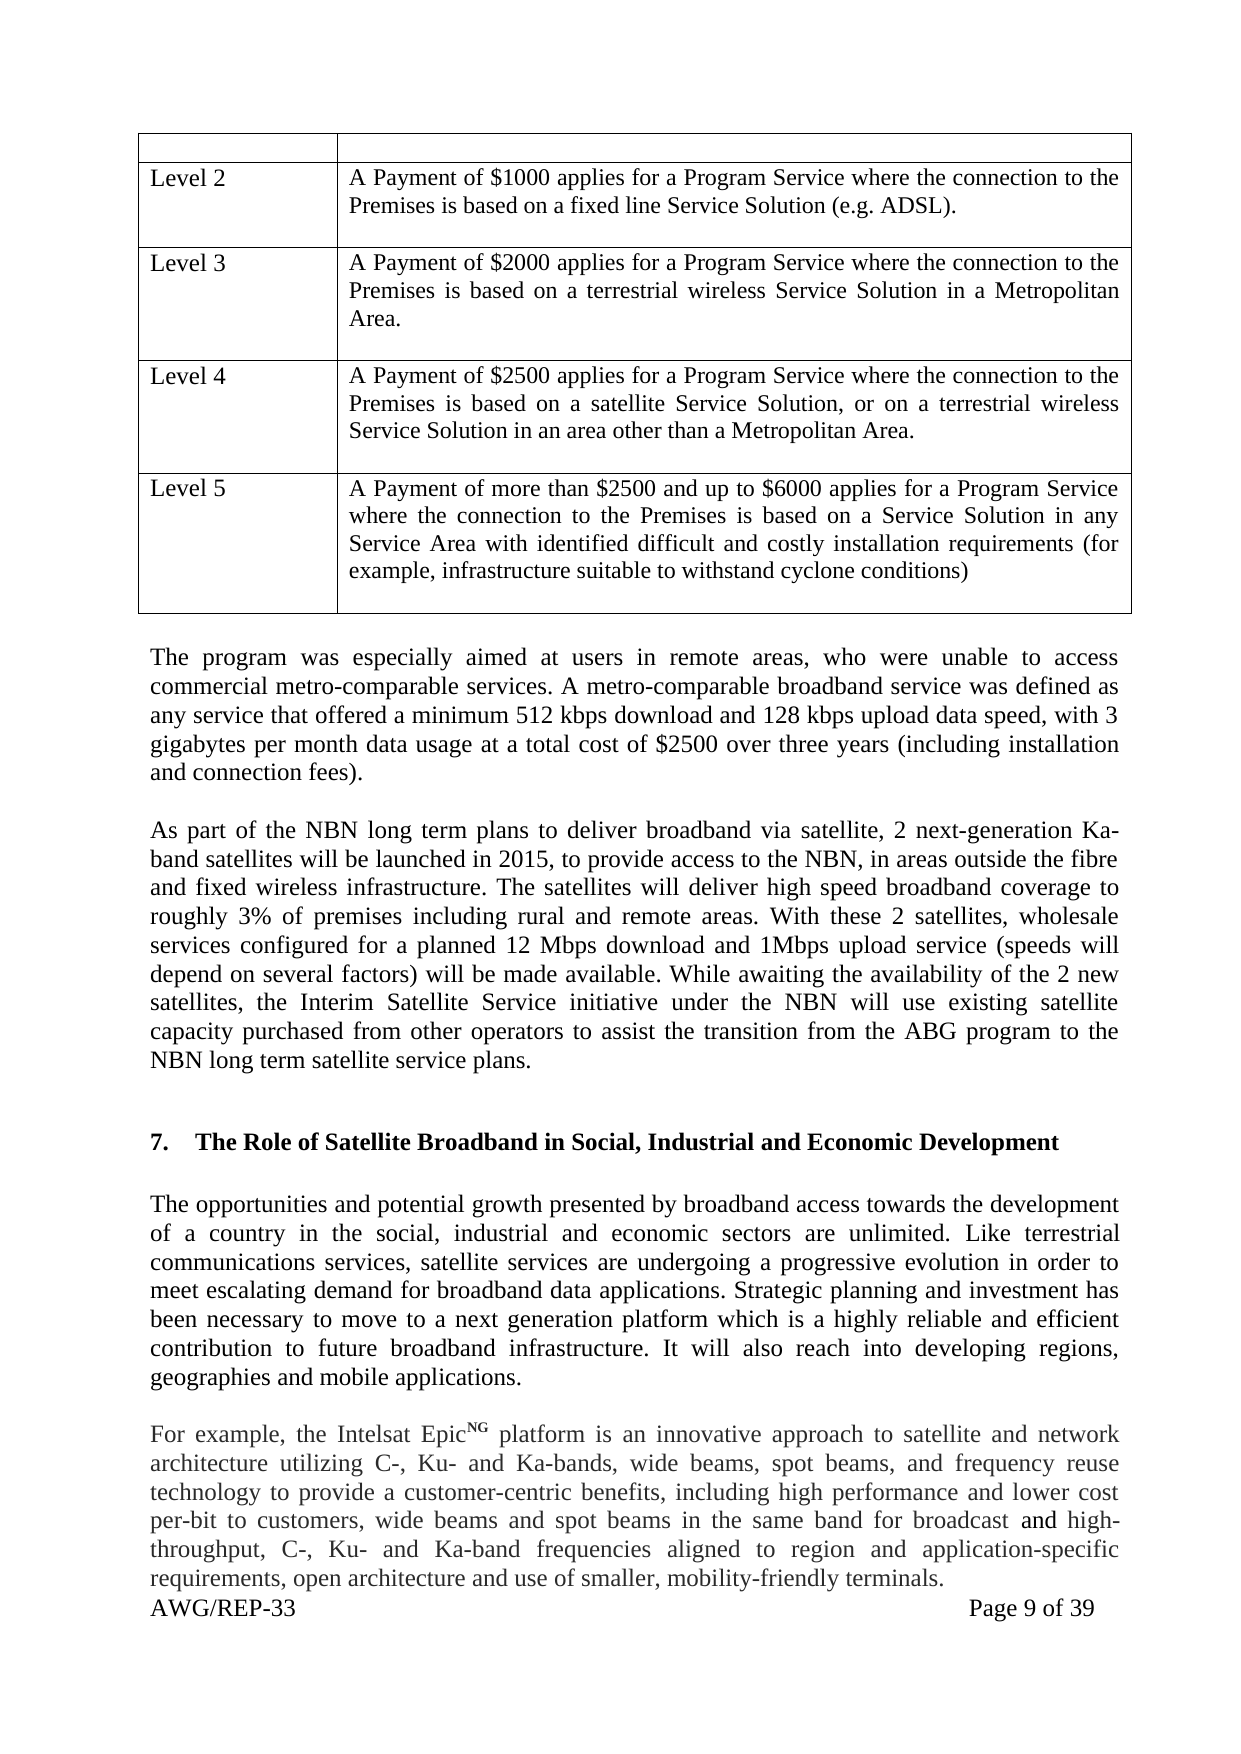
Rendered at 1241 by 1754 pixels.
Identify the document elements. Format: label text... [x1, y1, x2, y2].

text The program was especially aimed at users in remote areas, who were unable to access commercial metro-comparable services. A metro-comparable broadband service was defined as any service that offered a minimum 512 kbps download and 128 kbps upload data speed, with 3 gigabytes per month data usage at a total cost of $2500 over three years (including installation and connection fees). [150, 642, 1120, 786]
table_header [338, 134, 1131, 162]
text The opportunities and potential growth presented by broadband access towards the development of a country in the social, industrial and economic sectors are unlimited. Like terrestrial communications services, satellite services are undergoing a progressive evolution in order to meet escalating demand for broadband data applications. Strategic planning and investment has been necessary to move to a next generation platform which is a highly reliable and efficient contribution to future broadband infrastructure. It will also reach into developing regions, geographies and mobile applications. [150, 1189, 1120, 1391]
table_cell A Payment of more than $2500 and up to $6000 applies for a Program Service where the connection to the Premises is based on a Service Solution in any Service Area with identified difficult and costly installation requirements (for example, infrastructure suitable to withstand cyclone conditions) [338, 474, 1131, 613]
table_cell Level 2 [139, 163, 337, 247]
text For example, the Intelsat EpicNG platform is an innovative approach to satellite and network architecture utilizing C-, Ku- and Ka-bands, wide beams, spot beams, and frequency reuse technology to provide a customer-centric benefits, including high performance and lower cost per-bit to customers, wide beams and spot beams in the same band for broadcast and high-throughput, C-, Ku- and Ka-band frequencies aligned to region and application-specific requirements, open architecture and use of smaller, mobility-friendly terminals. [150, 1419, 1120, 1592]
table_cell Level 4 [139, 361, 337, 472]
table_cell Level 5 [139, 474, 337, 613]
subtitle The Role of Satellite Broadband in Social, Industrial and Economic Development [150, 1127, 1120, 1156]
text As part of the NBN long term plans to deliver broadband via satellite, 2 next-generation Ka-band satellites will be launched in 2015, to provide access to the NBN, in areas outside the fibre and fixed wireless infrastructure. The satellites will deliver high speed broadband coverage to roughly 3% of premises including rural and remote areas. With these 2 satellites, wholesale services configured for a planned 12 Mbps download and 1Mbps upload service (speeds will depend on several factors) will be made available. While awaiting the availability of the 2 new satellites, the Interim Satellite Service initiative under the NBN will use existing satellite capacity purchased from other operators to assist the transition from the ABG program to the NBN long term satellite service plans. [150, 815, 1120, 1074]
table_cell Level 3 [139, 248, 337, 360]
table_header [139, 134, 337, 162]
table_cell A Payment of $2000 applies for a Program Service where the connection to the Premises is based on a terrestrial wireless Service Solution in a Metropolitan Area. [338, 248, 1131, 360]
table_cell A Payment of $1000 applies for a Program Service where the connection to the Premises is based on a fixed line Service Solution (e.g. ADSL). [338, 163, 1131, 247]
table_cell A Payment of $2500 applies for a Program Service where the connection to the Premises is based on a satellite Service Solution, or on a terrestrial wireless Service Solution in an area other than a Metropolitan Area. [338, 361, 1131, 472]
